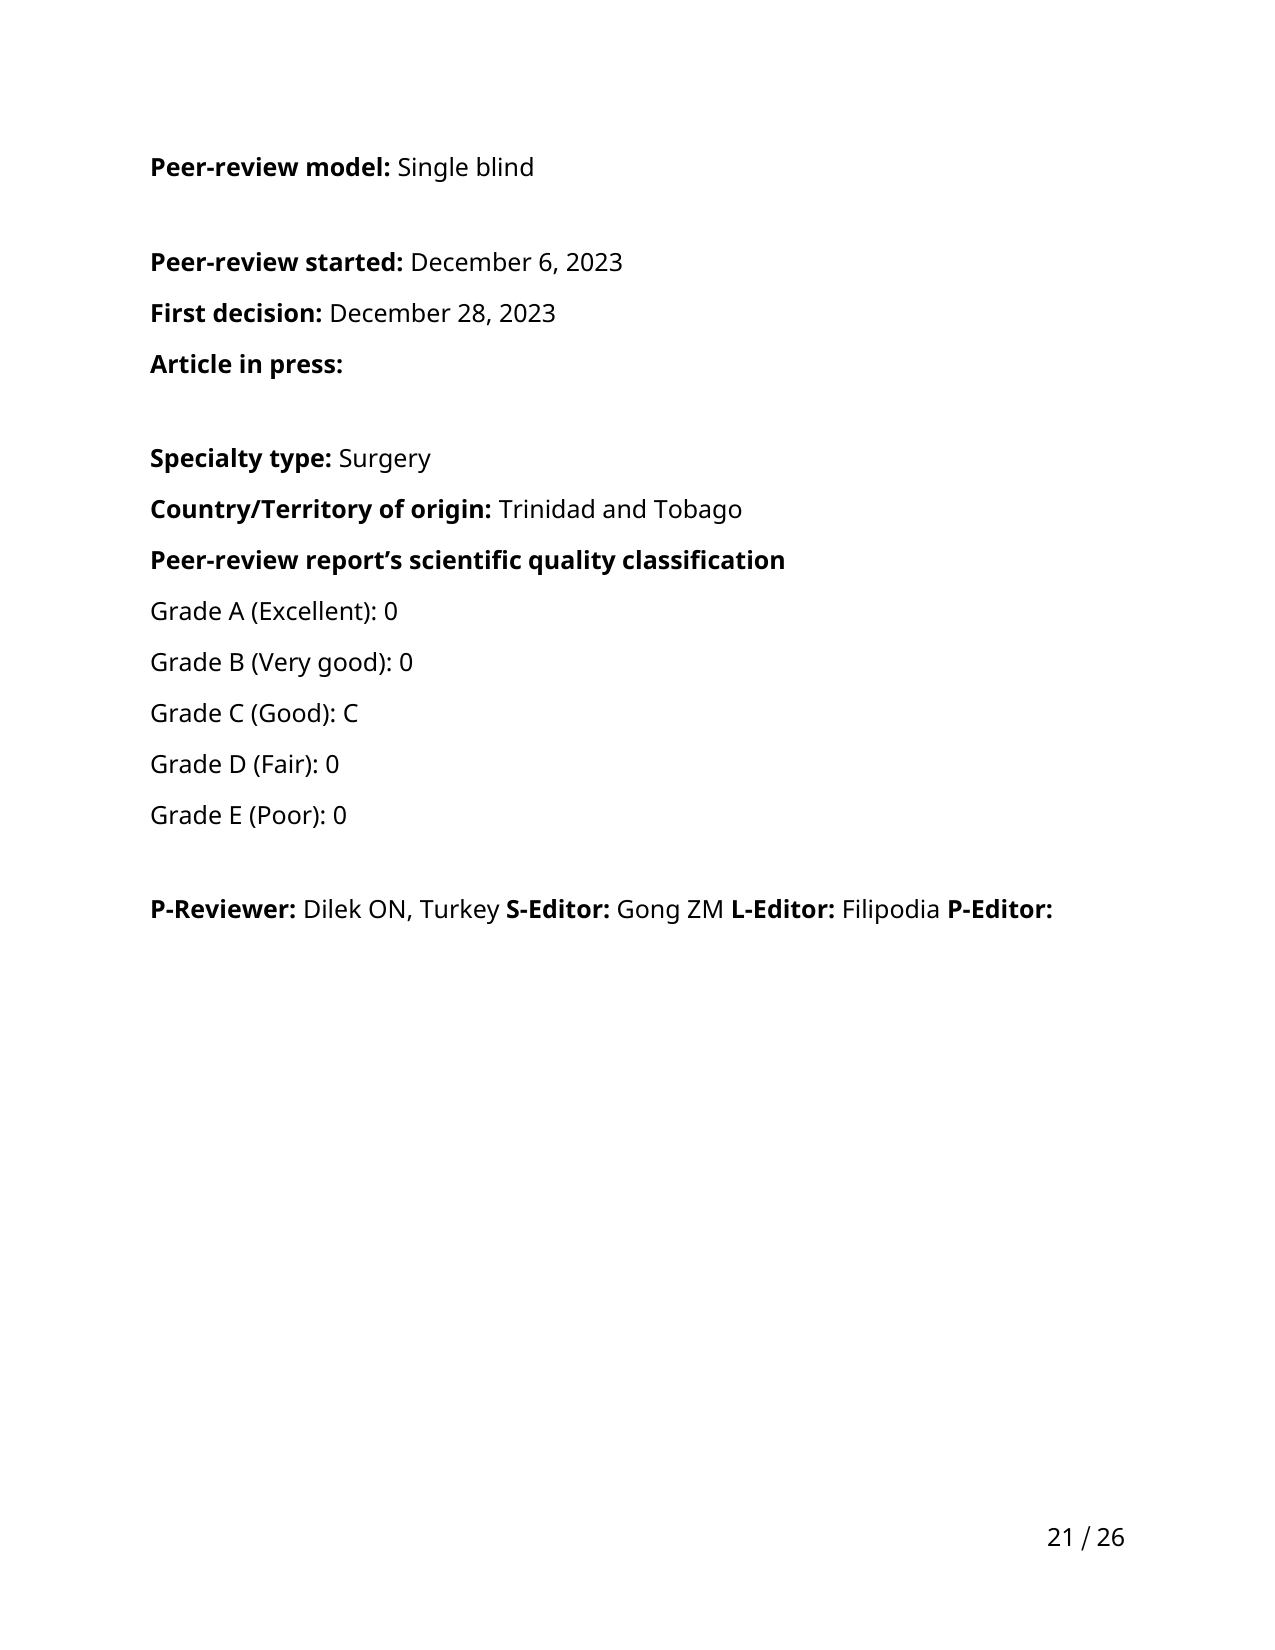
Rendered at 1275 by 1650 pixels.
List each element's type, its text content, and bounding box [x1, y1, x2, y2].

text P-Reviewer: Dilek ON, Turkey S-Editor: Gong ZM L-Editor: Filipodia P-Editor: [150, 892, 1125, 926]
text Grade D (Fair): 0 [150, 747, 1125, 781]
text Specialty type: Surgery [150, 440, 1125, 474]
text First decision: December 28, 2023 [150, 295, 1125, 329]
text Grade B (Very good): 0 [150, 644, 1125, 679]
text Country/Territory of origin: Trinidad and Tobago [150, 491, 1125, 526]
text Peer-review report’s scientific quality classification [150, 542, 1125, 577]
text Grade E (Poor): 0 [150, 798, 1125, 832]
text Peer-review model: Single blind [150, 150, 1125, 184]
text Article in press: [150, 346, 1125, 380]
text Grade A (Excellent): 0 [150, 593, 1125, 628]
text Grade C (Good): C [150, 696, 1125, 730]
text Peer-review started: December 6, 2023 [150, 244, 1125, 278]
